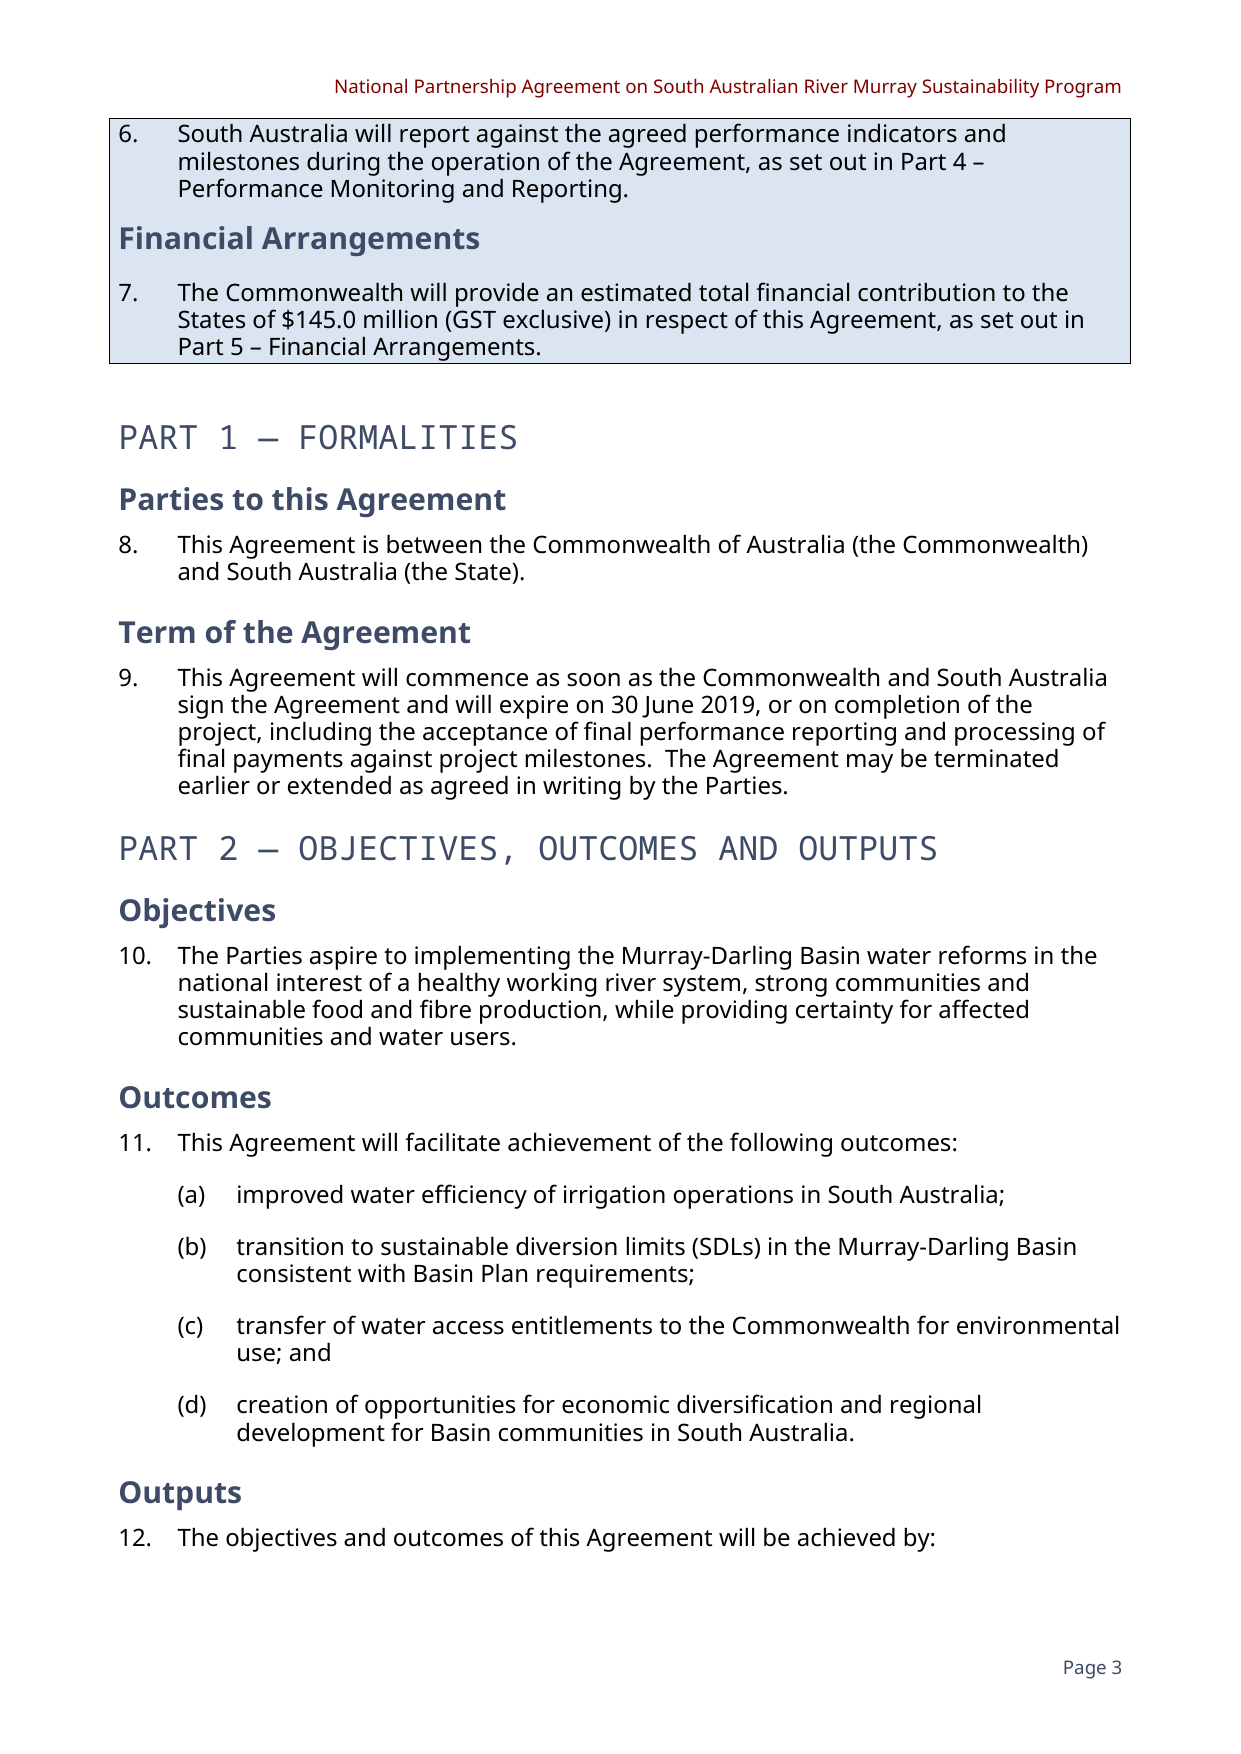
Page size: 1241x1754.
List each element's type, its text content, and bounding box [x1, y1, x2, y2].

subtitle Parties to this Agreement [118, 478, 1122, 519]
text The Commonwealth will provide an estimated total financial contribution to the States of $145.0 million (GST exclusive) in respect of this Agreement, as set out in Part 5 – Financial Arrangements. [110, 276, 1130, 363]
text The Parties aspire to implementing the Murray-Darling Basin water reforms in the national interest of a healthy working river system, strong communities and sustainable food and fibre production, while providing certainty for affected communities and water users. [118, 943, 1122, 1051]
subtitle Term of the Agreement [118, 611, 1122, 652]
subtitle Objectives [118, 889, 1122, 930]
list transfer of water access entitlements to the Commonwealth for environmental use; and [177, 1313, 1122, 1367]
text This Agreement will facilitate achievement of the following outcomes: [118, 1130, 1122, 1157]
subtitle Outputs [118, 1471, 1122, 1513]
text This Agreement is between the Commonwealth of Australia (the Commonwealth) and South Australia (the State). [118, 532, 1122, 586]
subtitle part 2 — objectives, outcomes and outputs [118, 825, 1122, 870]
text The objectives and outcomes of this Agreement will be achieved by: [118, 1525, 1122, 1552]
list creation of opportunities for economic diversification and regional development for Basin communities in South Australia. [177, 1392, 1122, 1446]
text This Agreement will commence as soon as the Commonwealth and South Australia sign the Agreement and will expire on 30 June 2019, or on completion of the project, including the acceptance of final performance reporting and processing of final payments against project milestones. The Agreement may be terminated earlier or extended as agreed in writing by the Parties. [118, 664, 1122, 800]
list transition to sustainable diversion limits (SDLs) in the Murray-Darling Basin consistent with Basin Plan requirements; [177, 1234, 1122, 1288]
subtitle Outcomes [118, 1076, 1122, 1117]
list improved water efficiency of irrigation operations in South Australia; [177, 1182, 1122, 1209]
list Financial Arrangements [110, 224, 1130, 254]
subtitle Part 1 — Formalities [118, 414, 1122, 459]
text South Australia will report against the agreed performance indicators and milestones during the operation of the Agreement, as set out in Part 4 – Performance Monitoring and Reporting. [110, 119, 1130, 202]
